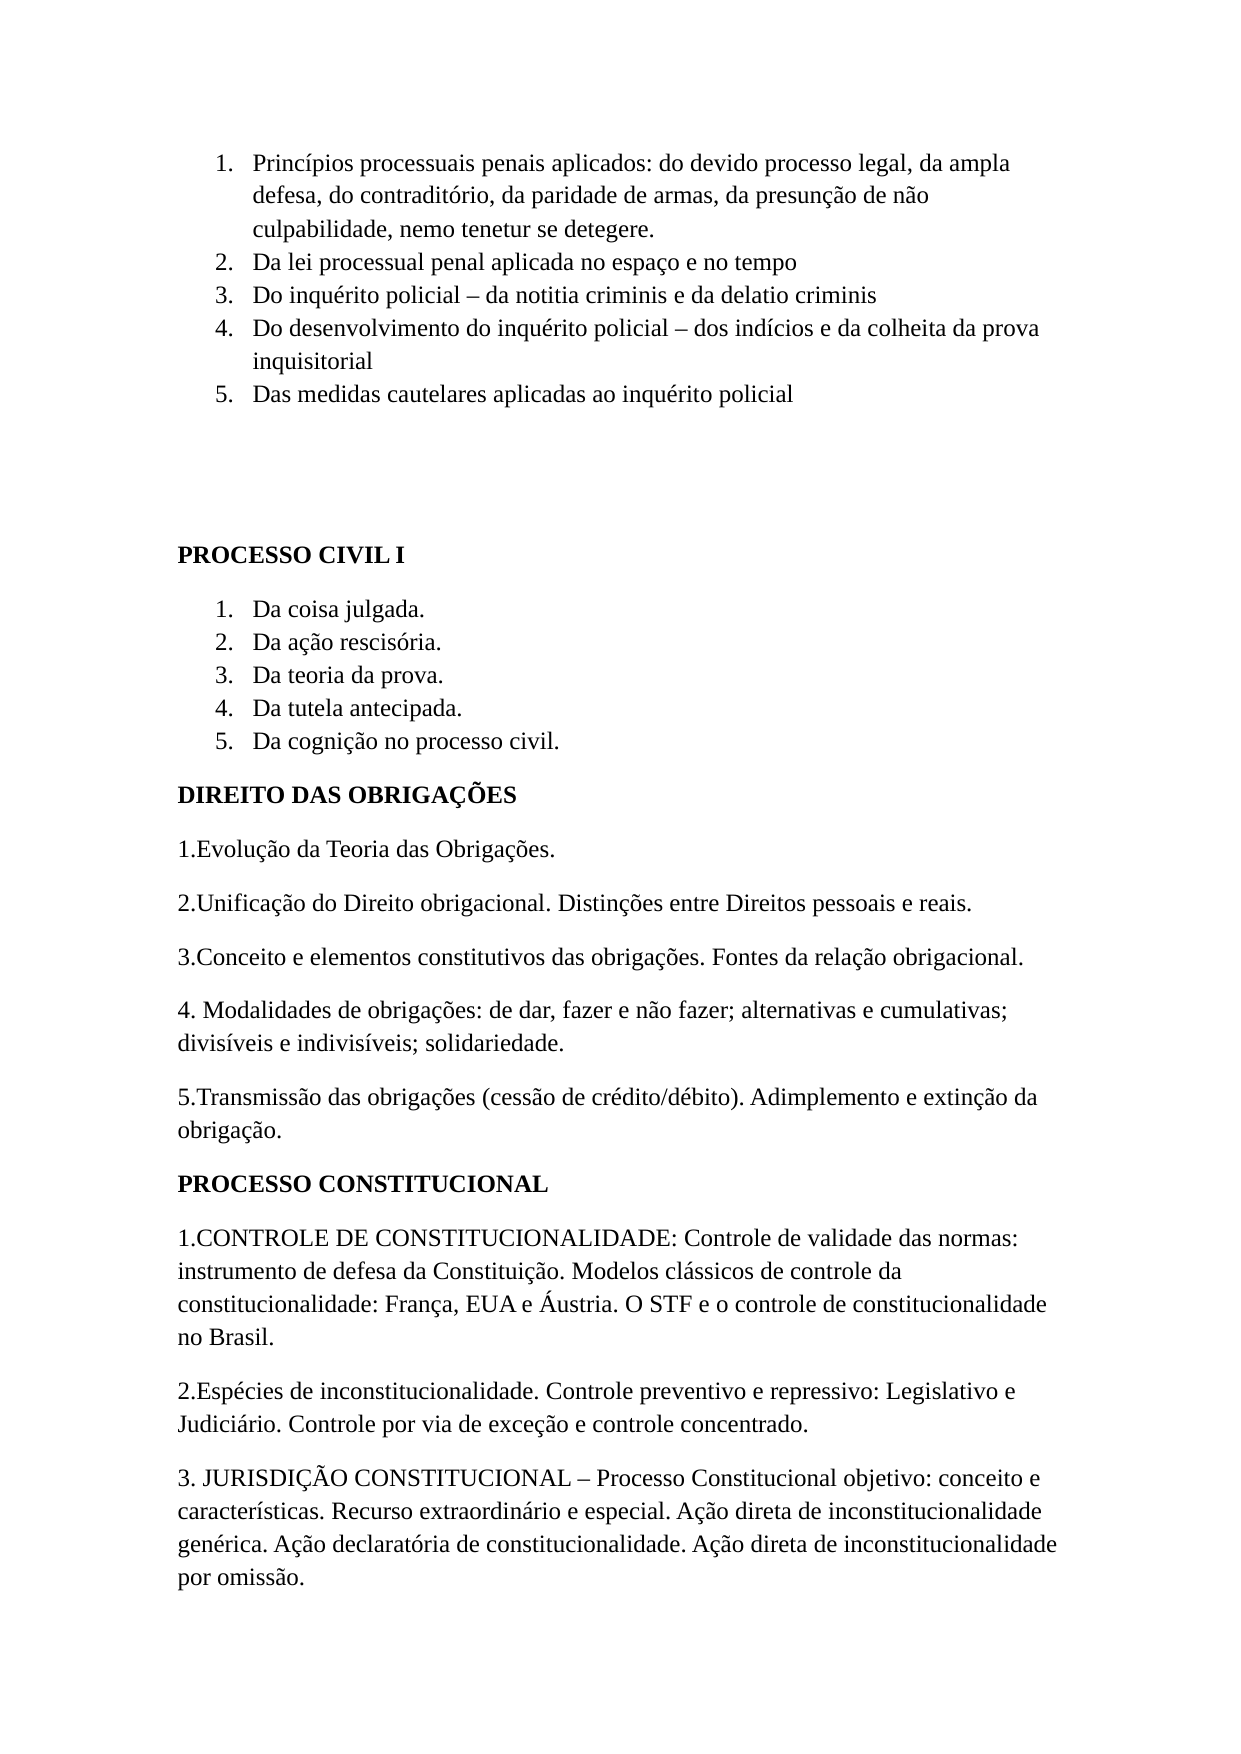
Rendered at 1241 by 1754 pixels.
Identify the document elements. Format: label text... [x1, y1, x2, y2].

list Da tutela antecipada. [215, 693, 1063, 722]
list Princípios processuais penais aplicados: do devido processo legal, da ampla defesa, do contraditório, da paridade de armas, da presunção de não culpabilidade, nemo tenetur se detegere. [215, 148, 1063, 242]
text 2.Unificação do Direito obrigacional. Distinções entre Direitos pessoais e reais. [177, 888, 1063, 917]
text 1.CONTROLE DE CONSTITUCIONALIDADE: Controle de validade das normas: instrumento de defesa da Constituição. Modelos clássicos de controle da constitucionalidade: França, EUA e Áustria. O STF e o controle de constitucionalidade no Brasil. [177, 1223, 1063, 1351]
text 5.Transmissão das obrigações (cessão de crédito/débito). Adimplemento e extinção da obrigação. [177, 1082, 1063, 1144]
list Das medidas cautelares aplicadas ao inquérito policial [215, 379, 1063, 407]
text 1.Evolução da Teoria das Obrigações. [177, 834, 1063, 863]
text DIREITO DAS OBRIGAÇÕES [177, 780, 1063, 809]
text 3.Conceito e elementos constitutivos das obrigações. Fontes da relação obrigacional. [177, 942, 1063, 970]
list Da lei processual penal aplicada no espaço e no tempo [215, 247, 1063, 275]
text PROCESSO CIVIL I [177, 540, 1063, 569]
list Da coisa julgada. [215, 594, 1063, 623]
list Do desenvolvimento do inquérito policial – dos indícios e da colheita da prova inquisitorial [215, 313, 1063, 374]
text 3. JURISDIÇÃO CONSTITUCIONAL – Processo Constitucional objetivo: conceito e características. Recurso extraordinário e especial. Ação direta de inconstitucionalidade genérica. Ação declaratória de constitucionalidade. Ação direta de inconstitucionalidade por omissão. [177, 1463, 1063, 1591]
list Da teoria da prova. [215, 660, 1063, 689]
text 2.Espécies de inconstitucionalidade. Controle preventivo e repressivo: Legislativo e Judiciário. Controle por via de exceção e controle concentrado. [177, 1376, 1063, 1438]
list Da ação rescisória. [215, 627, 1063, 656]
list Do inquérito policial – da notitia criminis e da delatio criminis [215, 280, 1063, 308]
list Da cognição no processo civil. [215, 726, 1063, 755]
text PROCESSO CONSTITUCIONAL [177, 1169, 1063, 1198]
text 4. Modalidades de obrigações: de dar, fazer e não fazer; alternativas e cumulativas; divisíveis e indivisíveis; solidariedade. [177, 996, 1063, 1057]
